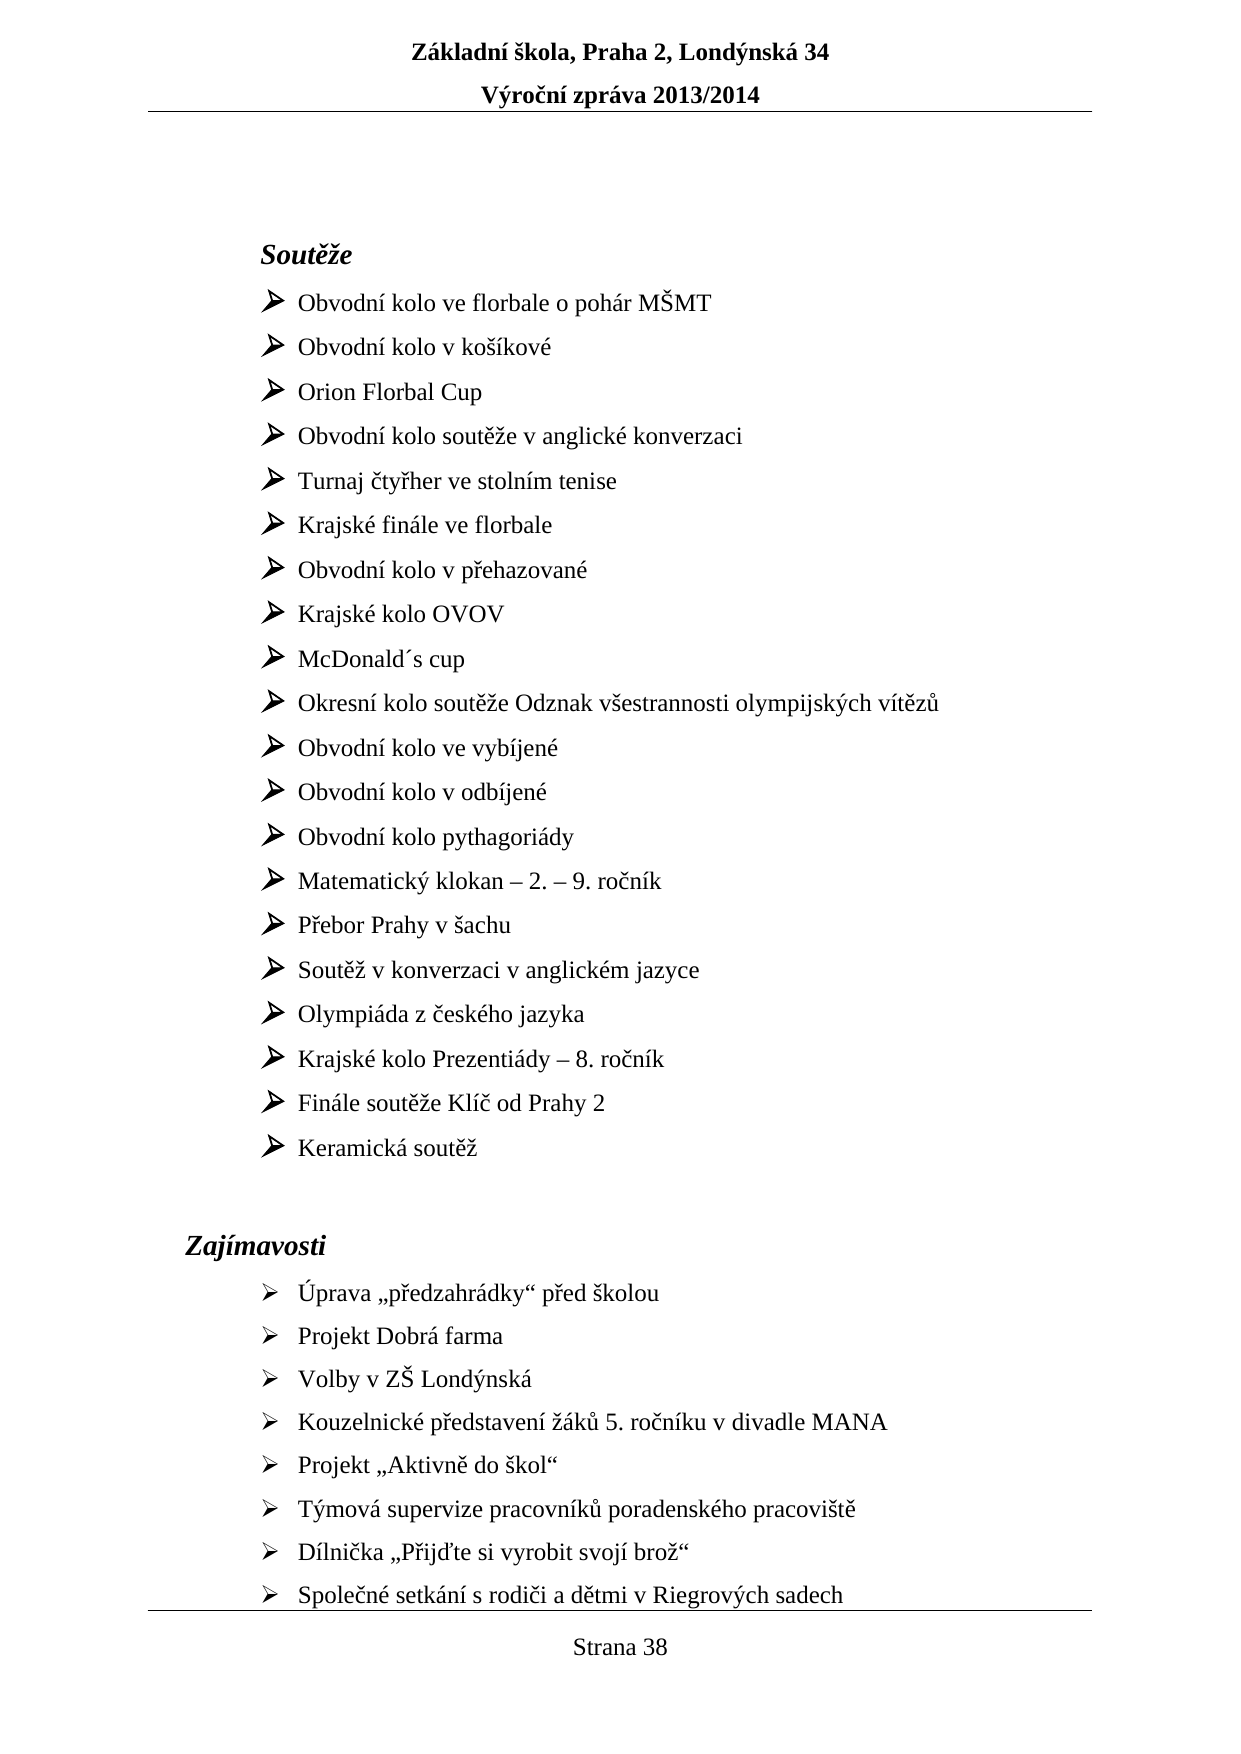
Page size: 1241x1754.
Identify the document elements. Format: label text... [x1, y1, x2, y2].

list Obvodní kolo v přehazované [260, 555, 1092, 584]
list Společné setkání s rodiči a dětmi v Riegrových sadech [260, 1580, 1092, 1609]
list Keramická soutěž [260, 1133, 1092, 1163]
list Obvodní kolo ve vybíjené [260, 733, 1092, 762]
list Úprava „předzahrádky“ před školou [260, 1278, 1092, 1307]
list McDonald´s cup [260, 644, 1092, 673]
list Okresní kolo soutěže Odznak všestrannosti olympijských vítězů [260, 688, 1092, 718]
list Volby v ZŠ Londýnská [260, 1364, 1092, 1393]
list Kouzelnické představení žáků 5. ročníku v divadle MANA [260, 1407, 1092, 1436]
text Zajímavosti [185, 1228, 1092, 1261]
list Soutěž v konverzaci v anglickém jazyce [260, 955, 1092, 985]
list Finále soutěže Klíč od Prahy 2 [260, 1088, 1092, 1118]
list Přebor Prahy v šachu [260, 911, 1092, 940]
list Obvodní kolo soutěže v anglické konverzaci [260, 421, 1092, 451]
list Obvodní kolo pythagoriády [260, 822, 1092, 851]
list Turnaj čtyřher ve stolním tenise [260, 466, 1092, 495]
list Týmová supervize pracovníků poradenského pracoviště [260, 1494, 1092, 1522]
list Krajské finále ve florbale [260, 510, 1092, 540]
list Projekt „Aktivně do škol“ [260, 1451, 1092, 1479]
list Olympiáda z českého jazyka [260, 999, 1092, 1029]
list Obvodní kolo ve florbale o pohár MŠMT [260, 288, 1092, 317]
text Soutěže [260, 237, 1092, 271]
list Projekt Dobrá farma [260, 1321, 1092, 1350]
list Obvodní kolo v košíkové [260, 332, 1092, 362]
list Matematický klokan – 2. – 9. ročník [260, 866, 1092, 896]
list Orion Florbal Cup [260, 377, 1092, 406]
list Krajské kolo OVOV [260, 599, 1092, 629]
list Obvodní kolo v odbíjené [260, 777, 1092, 807]
list Dílnička „Přijďte si vyrobit svojí brož“ [260, 1537, 1092, 1566]
list Krajské kolo Prezentiády – 8. ročník [260, 1044, 1092, 1074]
